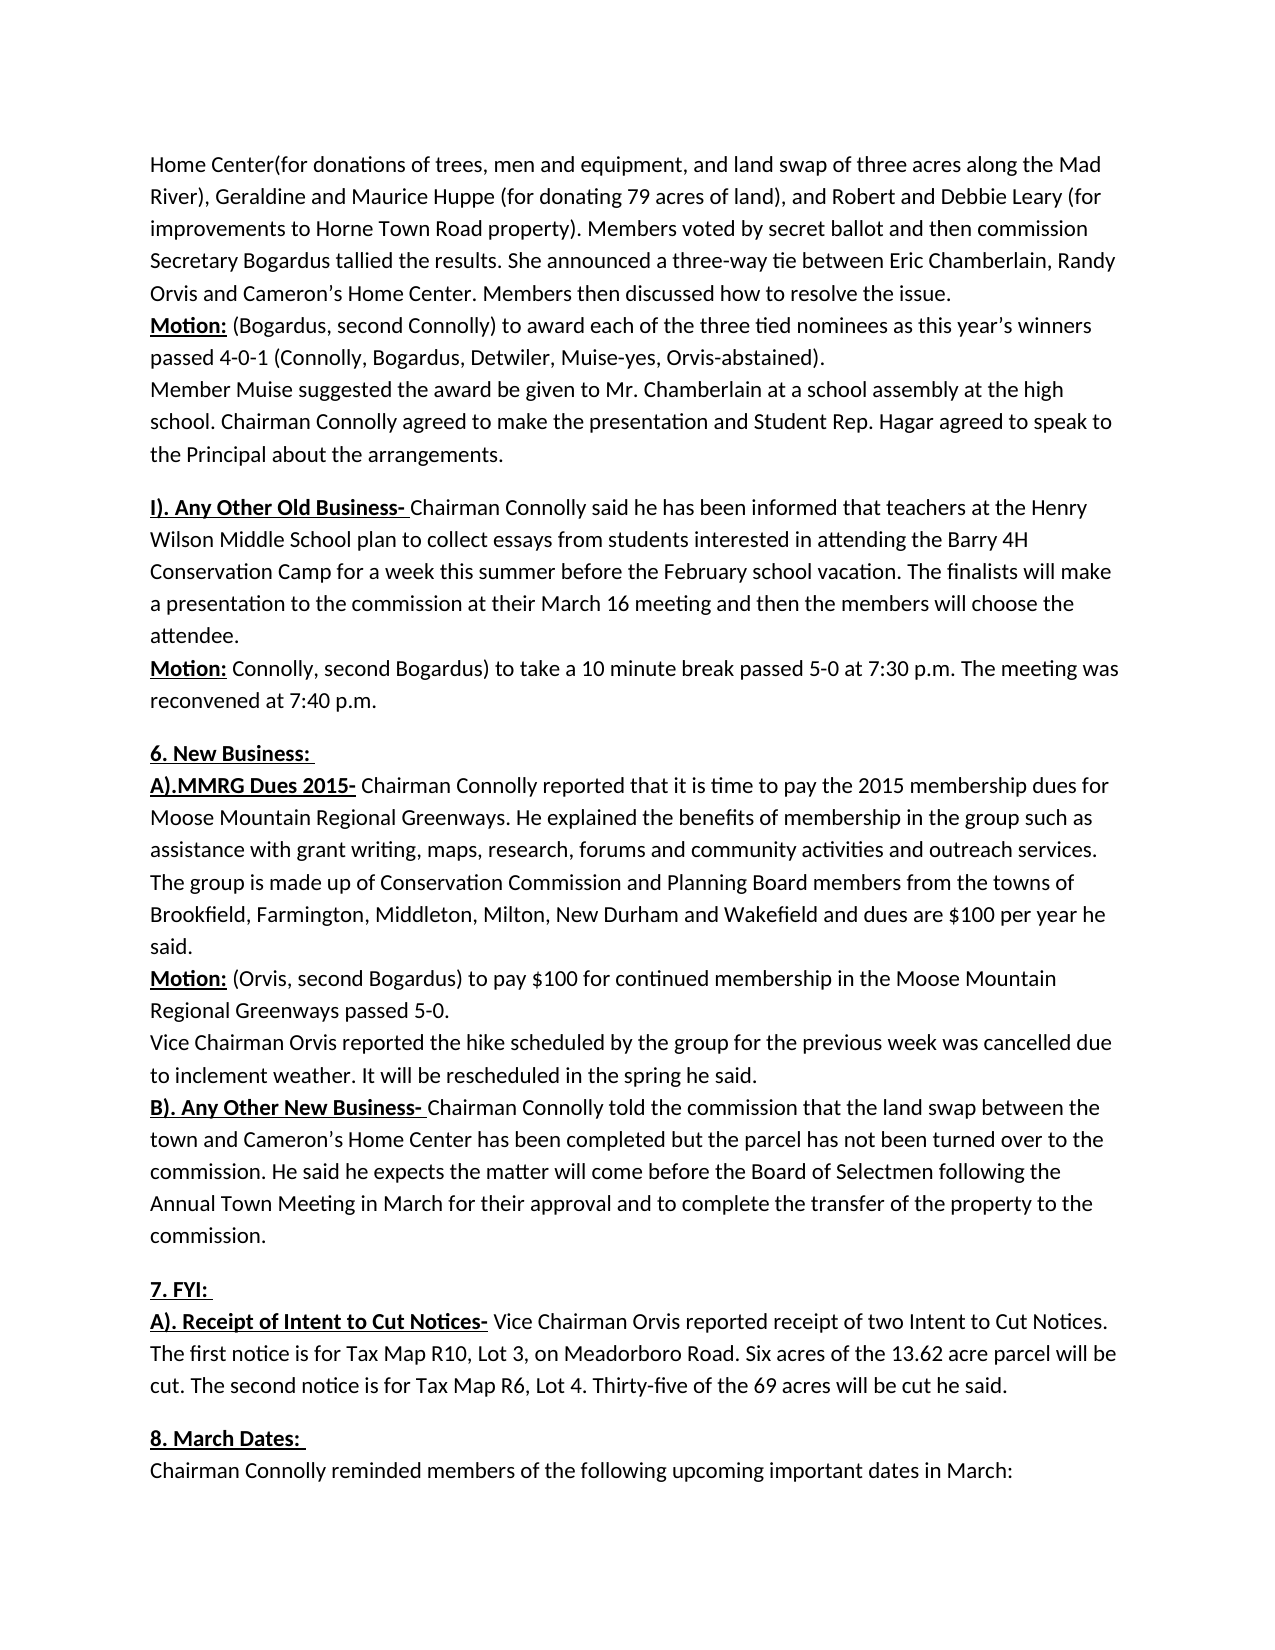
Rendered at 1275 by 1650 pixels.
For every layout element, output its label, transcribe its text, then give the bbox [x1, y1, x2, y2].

text 7. FYI: A). Receipt of Intent to Cut Notices- Vice Chairman Orvis reported receipt of two Intent to Cut Notices. The first notice is for Tax Map R10, Lot 3, on Meadorboro Road. Six acres of the 13.62 acre parcel will be cut. The second notice is for Tax Map R6, Lot 4. Thirty-five of the 69 acres will be cut he said. [150, 1275, 1125, 1399]
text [150, 150, 1125, 468]
text 6. New Business: A).MMRG Dues 2015- Chairman Connolly reported that it is time to pay the 2015 membership dues for Moose Mountain Regional Greenways. He explained the benefits of membership in the group such as assistance with grant writing, maps, research, forums and community activities and outreach services. The group is made up of Conservation Commission and Planning Board members from the towns of Brookfield, Farmington, Middleton, Milton, New Durham and Wakefield and dues are $100 per year he said. Motion: (Orvis, second Bogardus) to pay $100 for continued membership in the Moose Mountain Regional Greenways passed 5-0. Vice Chairman Orvis reported the hike scheduled by the group for the previous week was cancelled due to inclement weather. It will be rescheduled in the spring he said. B). Any Other New Business- Chairman Connolly told the commission that the land swap between the town and Cameron’s Home Center has been completed but the parcel has not been turned over to the commission. He said he expects the matter will come before the Board of Selectmen following the Annual Town Meeting in March for their approval and to complete the transfer of the property to the commission. [150, 739, 1125, 1250]
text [150, 1424, 1125, 1484]
text I). Any Other Old Business- Chairman Connolly said he has been informed that teachers at the Henry Wilson Middle School plan to collect essays from students interested in attending the Barry 4H Conservation Camp for a week this summer before the February school vacation. The finalists will make a presentation to the commission at their March 16 meeting and then the members will choose the attendee. Motion: Connolly, second Bogardus) to take a 10 minute break passed 5-0 at 7:30 p.m. The meeting was reconvened at 7:40 p.m. [150, 493, 1125, 714]
